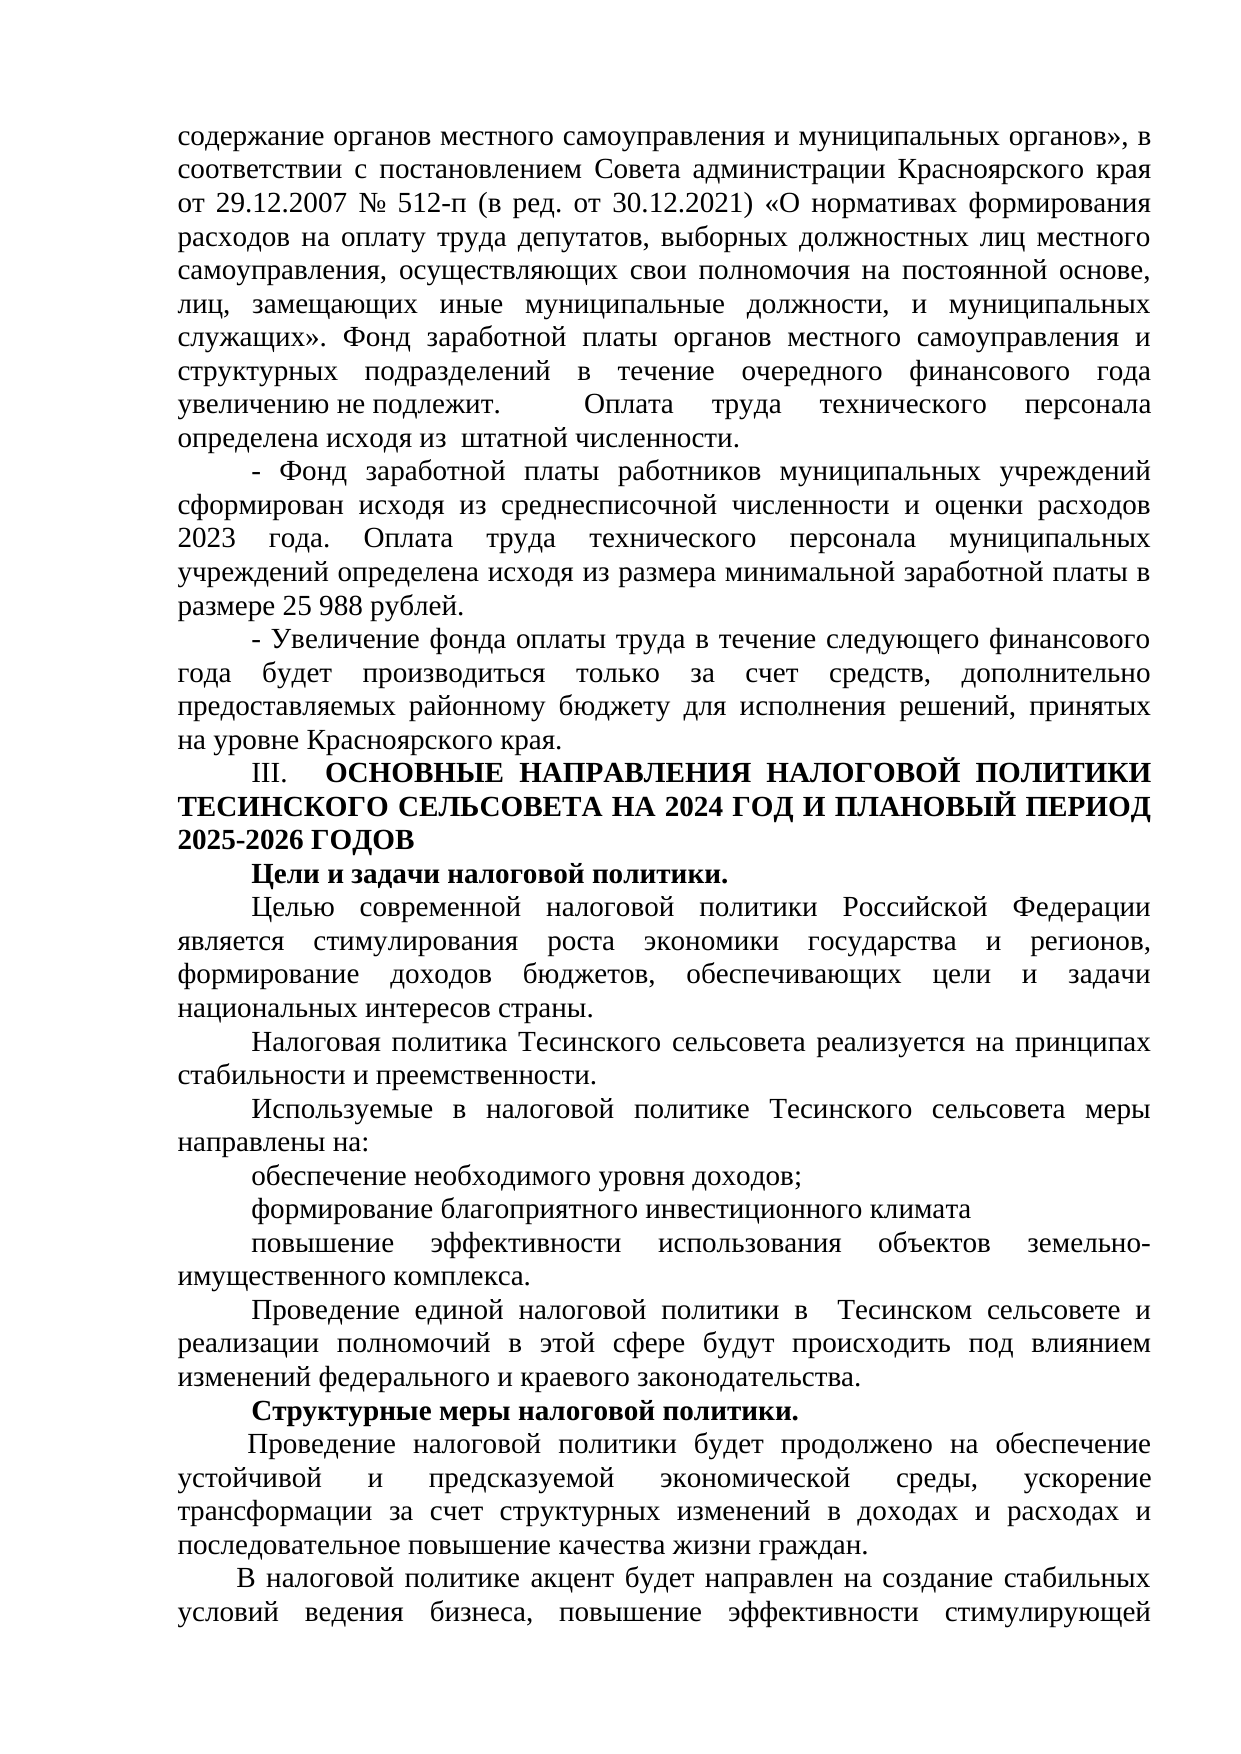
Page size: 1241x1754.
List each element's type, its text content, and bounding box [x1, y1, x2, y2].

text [177, 1560, 1152, 1627]
text - Фонд заработной платы работников муниципальных учреждений сформирован исходя из среднесписочной численности и оценки расходов 2023 года. Оплата труда технического персонала муниципальных учреждений определена исходя из размера минимальной заработной платы в размере 25 988 рублей. [177, 453, 1152, 621]
text Проведение единой налоговой политики в Тесинском сельсовете и реализации полномочий в этой сфере будут происходить под влиянием изменений федерального и краевого законодательства. [177, 1292, 1152, 1393]
text Целью современной налоговой политики Российской Федерации является стимулирования роста экономики государства и регионов, формирование доходов бюджетов, обеспечивающих цели и задачи национальных интересов страны. [177, 889, 1152, 1024]
list ОСНОВНЫЕ НАПРАВЛЕНИЯ НАЛОГОВОЙ ПОЛИТИКИ ТЕСИНСКОГО СЕЛЬСОВЕТА НА 2024 ГОД И ПЛАНОВЫЙ ПЕРИОД 2025-2026 ГОДОВ [177, 755, 1152, 856]
text обеспечение необходимого уровня доходов; [177, 1158, 1152, 1191]
text Структурные меры налоговой политики. [177, 1393, 1152, 1426]
text - Увеличение фонда оплаты труда в течение следующего финансового года будет производиться только за счет средств, дополнительно предоставляемых районному бюджету для исполнения решений, принятых на уровне Красноярского края. [177, 621, 1152, 755]
text повышение эффективности использования объектов земельно-имущественного комплекса. [177, 1225, 1152, 1292]
text формирование благоприятного инвестиционного климата [177, 1191, 1152, 1225]
text Налоговая политика Тесинского сельсовета реализуется на принципах стабильности и преемственности. [177, 1024, 1152, 1091]
text Цели и задачи налоговой политики. [177, 856, 1152, 889]
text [177, 118, 1152, 453]
text Используемые в налоговой политике Тесинского сельсовета меры направлены на: [177, 1091, 1152, 1158]
text Проведение налоговой политики будет продолжено на обеспечение устойчивой и предсказуемой экономической среды, ускорение трансформации за счет структурных изменений в доходах и расходах и последовательное повышение качества жизни граждан. [177, 1426, 1152, 1560]
